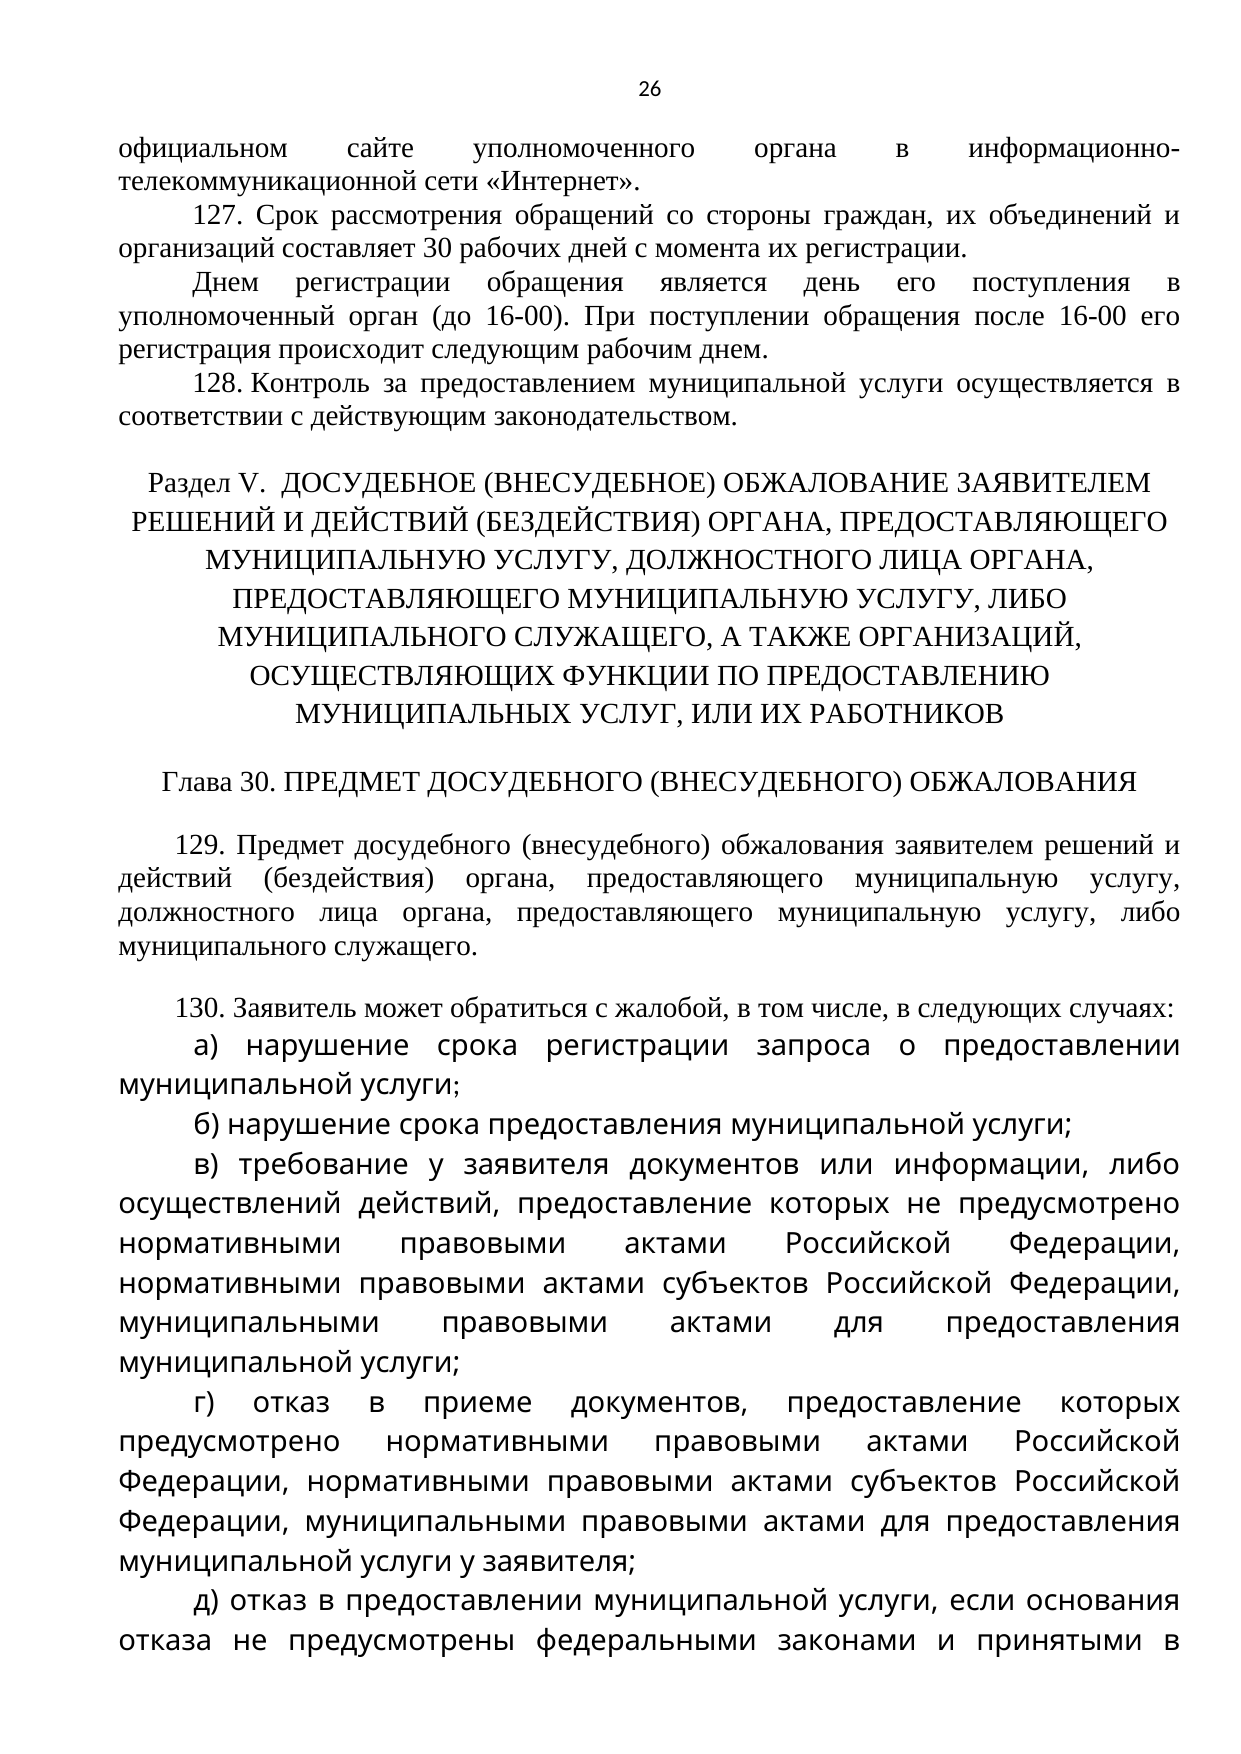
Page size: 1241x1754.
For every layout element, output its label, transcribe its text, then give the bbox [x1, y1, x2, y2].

text Днем регистрации обращения является день его поступления в уполномоченный орган (до 16-00). При поступлении обращения после 16-00 его регистрация происходит следующим рабочим днем. [118, 264, 1181, 365]
text Глава 30. ПРЕДМЕТ ДОСУДЕБНОГО (ВНЕСУДЕБНОГО) ОБЖАЛОВАНИЯ [118, 764, 1181, 798]
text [118, 130, 1181, 197]
text а) нарушение срока регистрации запроса о предоставлении муниципальной услуги; [118, 1024, 1181, 1103]
text 129. Предмет досудебного (внесудебного) обжалования заявителем решений и действий (бездействия) органа, предоставляющего муниципальную услугу, должностного лица органа, предоставляющего муниципальную услугу, либо муниципального служащего. [118, 827, 1181, 961]
text 128. Контроль за предоставлением муниципальной услуги осуществляется в соответствии с действующим законодательством. [118, 365, 1181, 432]
text 130. Заявитель может обратиться с жалобой, в том числе, в следующих случаях: [118, 990, 1181, 1024]
text г) отказ в приеме документов, предоставление которых предусмотрено нормативными правовыми актами Российской Федерации, нормативными правовыми актами субъектов Российской Федерации, муниципальными правовыми актами для предоставления муниципальной услуги у заявителя; [118, 1381, 1181, 1579]
text в) требование у заявителя документов или информации, либо осуществлений действий, предоставление которых не предусмотрено нормативными правовыми актами Российской Федерации, нормативными правовыми актами субъектов Российской Федерации, муниципальными правовыми актами для предоставления муниципальной услуги; [118, 1143, 1181, 1381]
text 127. Срок рассмотрения обращений со стороны граждан, их объединений и организаций составляет 30 рабочих дней с момента их регистрации. [118, 197, 1181, 264]
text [118, 1579, 1181, 1659]
text Раздел V. ДОСУДЕБНОЕ (ВНЕСУДЕБНОЕ) ОБЖАЛОВАНИЕ ЗАЯВИТЕЛЕМ РЕШЕНИЙ И ДЕЙСТВИЙ (БЕЗДЕЙСТВИЯ) ОРГАНА, ПРЕДОСТАВЛЯЮЩЕГО МУНИЦИПАЛЬНУЮ УСЛУГУ, ДОЛЖНОСТНОГО ЛИЦА ОРГАНА, ПРЕДОСТАВЛЯЮЩЕГО МУНИЦИПАЛЬНУЮ УСЛУГУ, ЛИБО МУНИЦИПАЛЬНОГО СЛУЖАЩЕГО, А ТАКЖЕ ОРГАНИЗАЦИЙ, ОСУЩЕСТВЛЯЮЩИХ ФУНКЦИИ ПО ПРЕДОСТАВЛЕНИЮ МУНИЦИПАЛЬНЫХ УСЛУГ, ИЛИ ИХ РАБОТНИКОВ [118, 465, 1181, 730]
text б) нарушение срока предоставления муниципальной услуги; [118, 1103, 1181, 1143]
